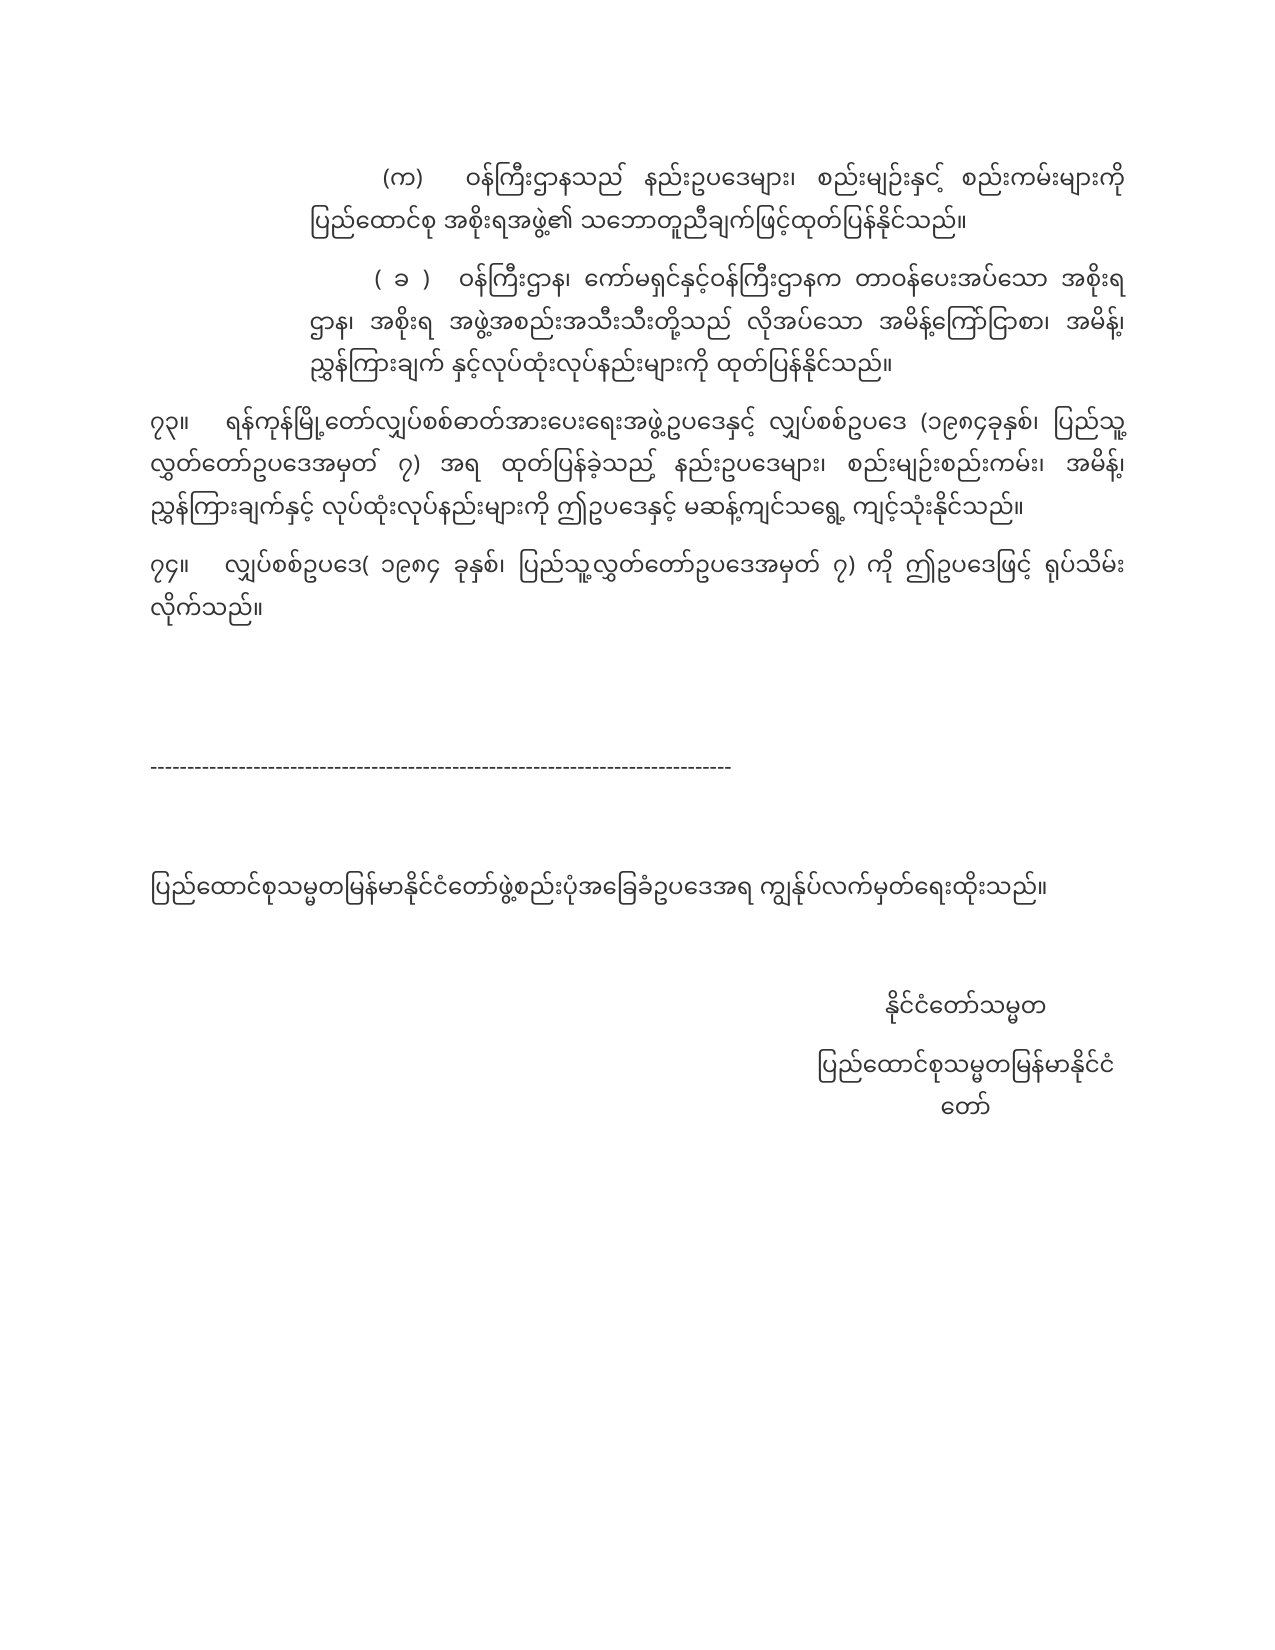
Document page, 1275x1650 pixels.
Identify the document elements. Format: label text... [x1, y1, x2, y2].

text ------------------------------------------------------------------------------- [150, 698, 1125, 781]
text ( ခ ) ဝန်ကြီးဌာန၊ ကော်မရှင်နှင့်ဝန်ကြီးဌာနက တာဝန်ပေးအပ်သော အစိုးရဌာန၊ အစိုးရ အဖွဲ့အစည်းအသီးသီးတို့သည် လိုအပ်သော အမိန့်ကြော်ငြာစာ၊ အမိန့်၊ ညွှန်ကြားချက် နှင့်လုပ်ထုံးလုပ်နည်းများကို ထုတ်ပြန်နိုင်သည်။ [309, 251, 1125, 377]
text ၇၄။ လျှပ်စစ်ဥပဒေ( ၁၉၈၄ ခုနှစ်၊ ပြည်သူ့လွှတ်တော်ဥပဒေအမှတ် ၇) ကို ဤဥပဒေဖြင့် ရုပ်သိမ်း လိုက်သည်။ [150, 537, 1125, 621]
text (က) ဝန်ကြီးဌာနသည် နည်းဥပဒေများ၊ စည်းမျဉ်းနှင့် စည်းကမ်းများကို ပြည်ထောင်စု အစိုးရအဖွဲ့၏ သဘောတူညီချက်ဖြင့်ထုတ်ပြန်နိုင်သည်။ [309, 150, 1125, 234]
text နိုင်ငံတော်သမ္မတ [806, 977, 1125, 1018]
text ပြည်ထောင်စုသမ္မတမြန်မာနိုင်ငံတော် [806, 1036, 1125, 1119]
text ပြည်ထောင်စုသမ္မတမြန်မာနိုင်ငံတော်ဖွဲ့စည်းပုံအခြေခံဥပဒေအရ ကျွန်ုပ်လက်မှတ်ရေးထိုးသည်။ [150, 858, 1125, 900]
text ၇၃။ ရန်ကုန်မြို့တော်လျှပ်စစ်ဓာတ်အားပေးရေးအဖွဲ့ဥပဒေနှင့် လျှပ်စစ်ဥပဒေ (၁၉၈၄ခုနှစ်၊ ပြည်သူ့ လွှတ်တော်ဥပဒေအမှတ် ၇) အရ ထုတ်ပြန်ခဲ့သည့် နည်းဥပဒေများ၊ စည်းမျဉ်းစည်းကမ်း၊ အမိန့်၊ ညွှန်ကြားချက်နှင့် လုပ်ထုံးလုပ်နည်းများကို ဤဥပဒေနှင့် မဆန့်ကျင်သရွေ့ ကျင့်သုံးနိုင်သည်။ [150, 394, 1125, 520]
